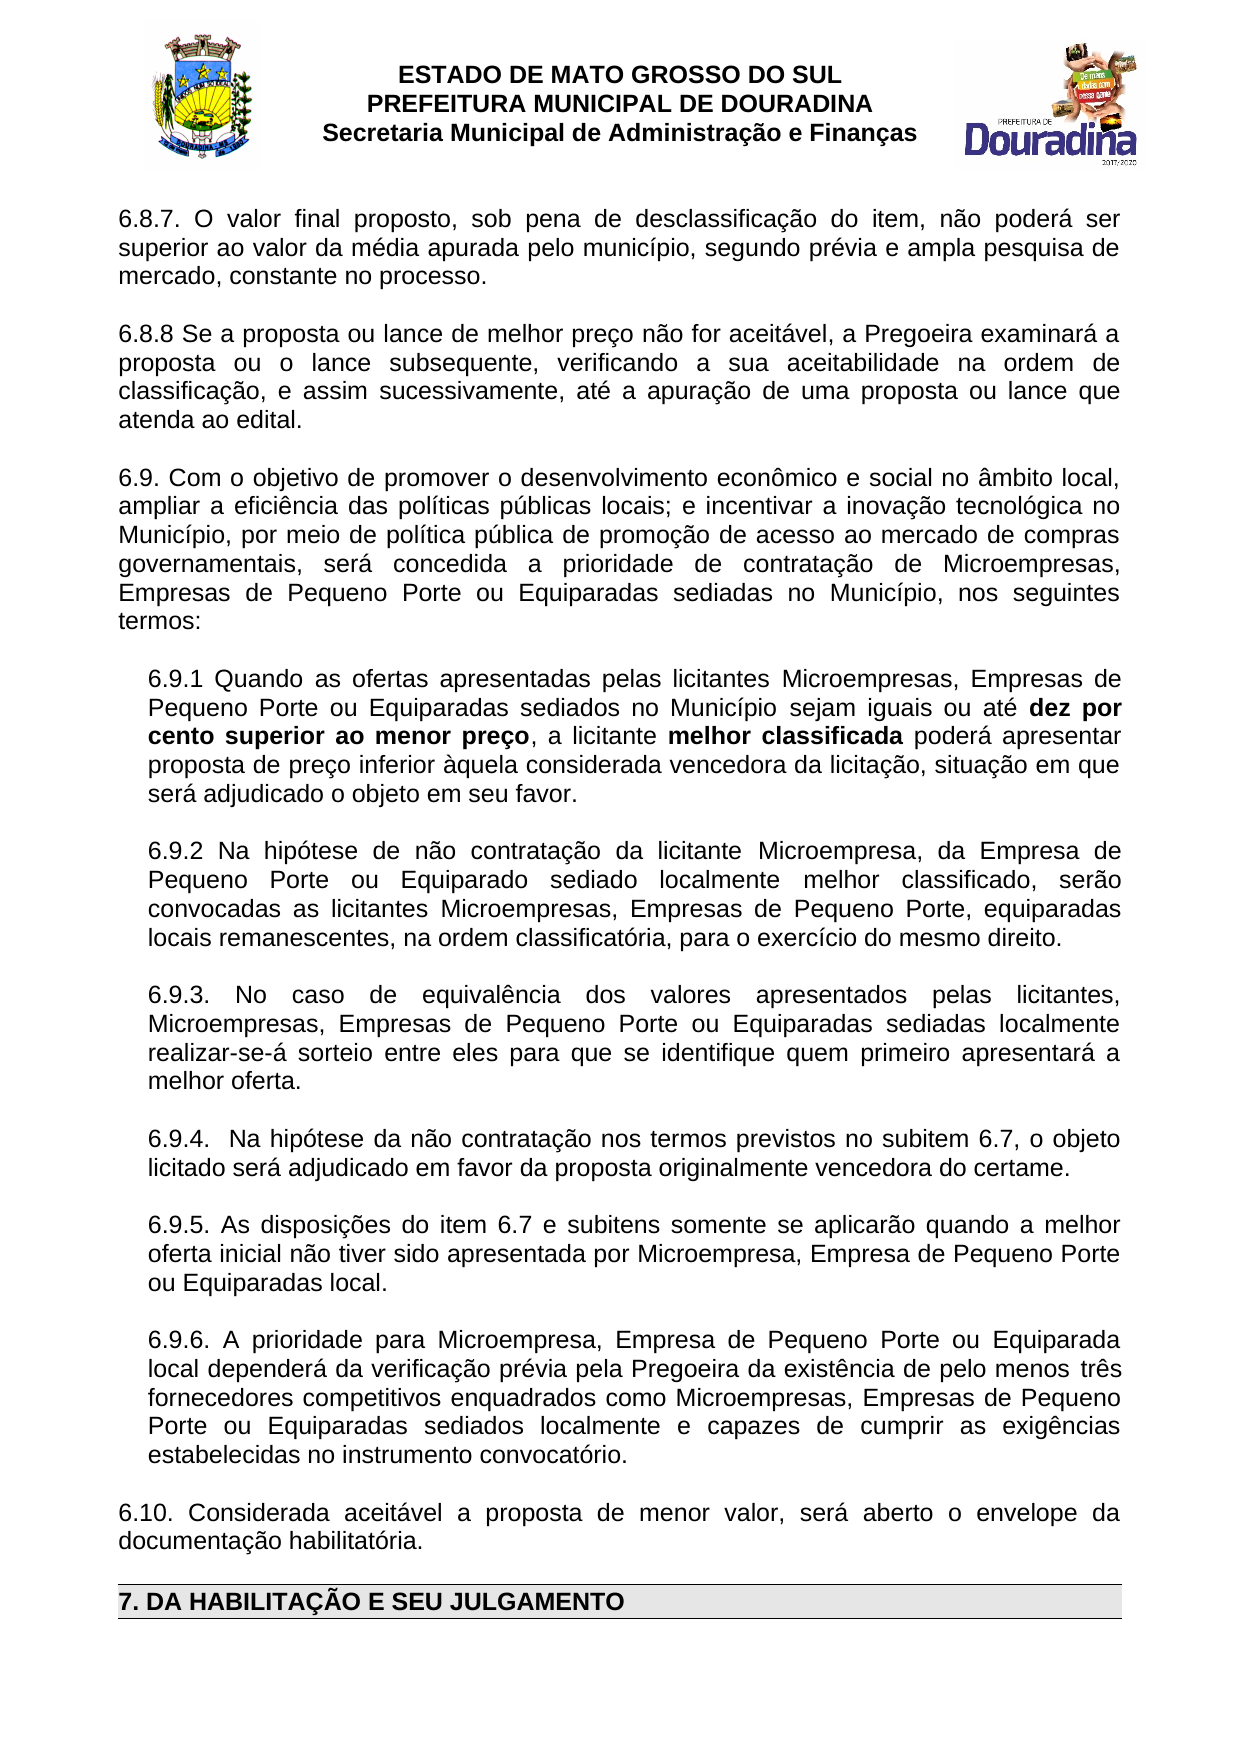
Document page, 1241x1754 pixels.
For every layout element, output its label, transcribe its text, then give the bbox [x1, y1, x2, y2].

text 6.10. Considerada aceitável a proposta de menor valor, será aberto o envelope da documentação habilitatória. [118, 1497, 1122, 1555]
text 6.9.6. A prioridade para Microempresa, Empresa de Pequeno Porte ou Equiparada local dependerá da verificação prévia pela Pregoeira da existência de pelo menos três fornecedores competitivos enquadrados como Microempresas, Empresas de Pequeno Porte ou Equiparadas sediados localmente e capazes de cumprir as exigências estabelecidas no instrumento convocatório. [148, 1325, 1122, 1469]
picture [143, 20, 260, 170]
text 7. DA HABILITAÇÃO E SEU JULGAMENTO [118, 1585, 1122, 1618]
text 6.9.4. Na hipótese da não contratação nos termos previstos no subitem 6.7, o objeto licitado será adjudicado em favor da proposta originalmente vencedora do certame. [148, 1124, 1122, 1181]
text 6.9. Com o objetivo de promover o desenvolvimento econômico e social no âmbito local, ampliar a eficiência das políticas públicas locais; e incentivar a inovação tecnológica no Município, por meio de política pública de promoção de acesso ao mercado de compras governamentais, será concedida a prioridade de contratação de Microempresas, Empresas de Pequeno Porte ou Equiparadas sediadas no Município, nos seguintes termos: [118, 462, 1122, 635]
text 6.9.5. As disposições do item 6.7 e subitens somente se aplicarão quando a melhor oferta inicial não tiver sido apresentada por Microempresa, Empresa de Pequeno Porte ou Equiparadas local. [148, 1210, 1122, 1296]
text 6.8.8 Se a proposta ou lance de melhor preço não for aceitável, a Pregoeira examinará a proposta ou o lance subsequente, verificando a sua aceitabilidade na ordem de classificação, e assim sucessivamente, até a apuração de uma proposta ou lance que atenda ao edital. [118, 319, 1122, 434]
text 6.9.2 Na hipótese de não contratação da licitante Microempresa, da Empresa de Pequeno Porte ou Equiparado sediado localmente melhor classificado, serão convocadas as licitantes Microempresas, Empresas de Pequeno Porte, equiparadas locais remanescentes, na ordem classificatória, para o exercício do mesmo direito. [148, 836, 1122, 951]
text 6.9.1 Quando as ofertas apresentadas pelas licitantes Microempresas, Empresas de Pequeno Porte ou Equiparadas sediados no Município sejam iguais ou até dez por cento superior ao menor preço, a licitante melhor classificada poderá apresentar proposta de preço inferior àquela considerada vencedora da licitação, situação em que será adjudicado o objeto em seu favor. [148, 664, 1122, 807]
text 6.8.7. O valor final proposto, sob pena de desclassificação do item, não poderá ser superior ao valor da média apurada pelo município, segundo prévia e ampla pesquisa de mercado, constante no processo. [118, 204, 1122, 290]
text 6.9.3. No caso de equivalência dos valores apresentados pelas licitantes, Microempresas, Empresas de Pequeno Porte ou Equiparadas sediadas localmente realizar-se-á sorteio entre eles para que se identifique quem primeiro apresentará a melhor oferta. [148, 980, 1122, 1095]
picture [954, 39, 1147, 170]
